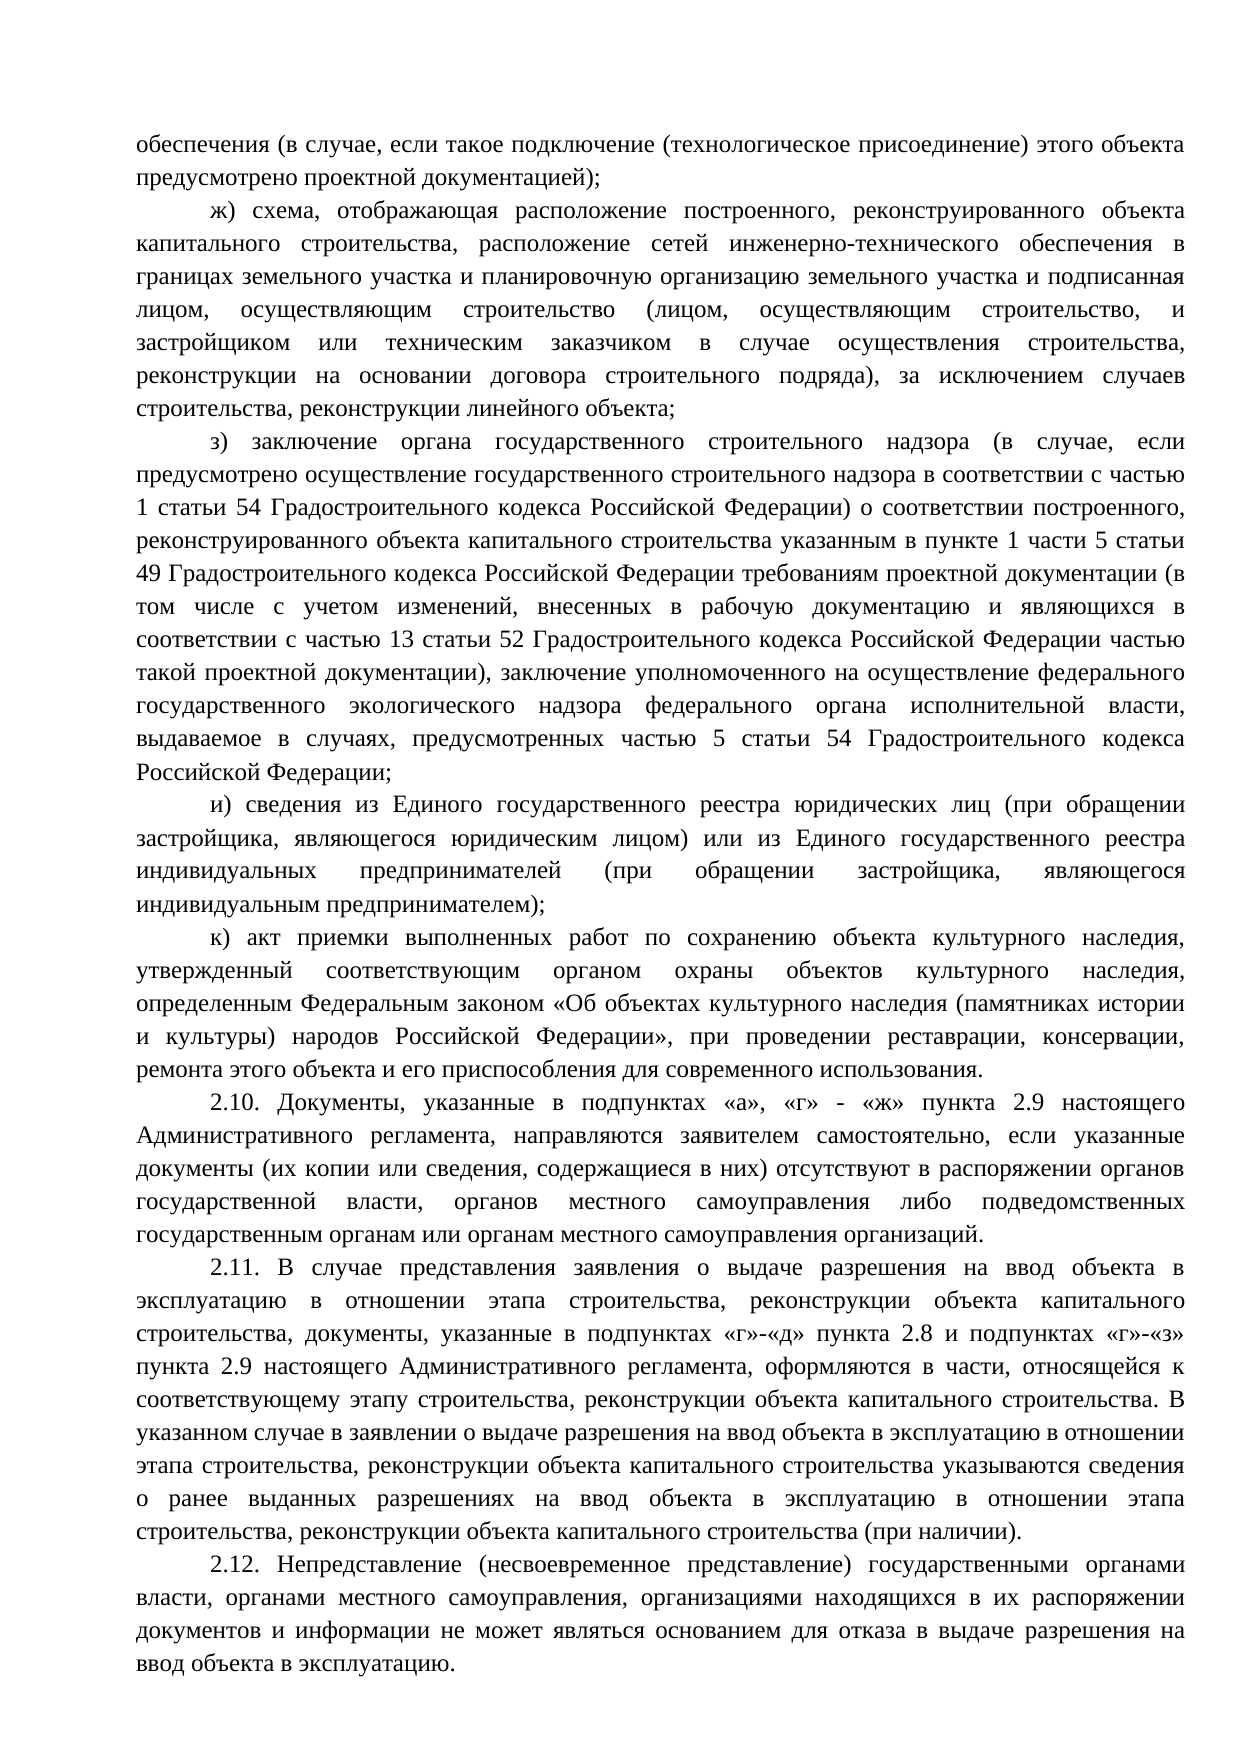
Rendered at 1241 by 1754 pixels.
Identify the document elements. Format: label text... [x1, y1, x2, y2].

text 2.12. Непредставление (несвоевременное представление) государственными органами власти, органами местного самоуправления, организациями находящихся в их распоряжении документов и информации не может являться основанием для отказа в выдаче разрешения на ввод объекта в эксплуатацию. [136, 1549, 1186, 1677]
text к) акт приемки выполненных работ по сохранению объекта культурного наследия, утвержденный соответствующим органом охраны объектов культурного наследия, определенным Федеральным законом «Об объектах культурного наследия (памятниках истории и культуры) народов Российской Федерации», при проведении реставрации, консервации, ремонта этого объекта и его приспособления для современного использования. [136, 922, 1186, 1082]
text ж) схема, отображающая расположение построенного, реконструированного объекта капитального строительства, расположение сетей инженерно-технического обеспечения в границах земельного участка и планировочную организацию земельного участка и подписанная лицом, осуществляющим строительство (лицом, осуществляющим строительство, и застройщиком или техническим заказчиком в случае осуществления строительства, реконструкции на основании договора строительного подряда), за исключением случаев строительства, реконструкции линейного объекта; [136, 195, 1186, 422]
text и) сведения из Единого государственного реестра юридических лиц (при обращении застройщика, являющегося юридическим лицом) или из Единого государственного реестра индивидуальных предпринимателей (при обращении застройщика, являющегося индивидуальным предпринимателем); [136, 789, 1186, 917]
text з) заключение органа государственного строительного надзора (в случае, если предусмотрено осуществление государственного строительного надзора в соответствии с частью 1 статьи 54 Градостроительного кодекса Российской Федерации) о соответствии построенного, реконструированного объекта капитального строительства указанным в пункте 1 части 5 статьи 49 Градостроительного кодекса Российской Федерации требованиям проектной документации (в том числе с учетом изменений, внесенных в рабочую документацию и являющихся в соответствии с частью 13 статьи 52 Градостроительного кодекса Российской Федерации частью такой проектной документации), заключение уполномоченного на осуществление федерального государственного экологического надзора федерального органа исполнительной власти, выдаваемое в случаях, предусмотренных частью 5 статьи 54 Градостроительного кодекса Российской Федерации; [136, 426, 1186, 785]
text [136, 129, 1186, 191]
text 2.10. Документы, указанные в подпунктах «а», «г» - «ж» пункта 2.9 настоящего Административного регламента, направляются заявителем самостоятельно, если указанные документы (их копии или сведения, содержащиеся в них) отсутствуют в распоряжении органов государственной власти, органов местного самоуправления либо подведомственных государственным органам или органам местного самоуправления организаций. [136, 1087, 1186, 1248]
text 2.11. В случае представления заявления о выдаче разрешения на ввод объекта в эксплуатацию в отношении этапа строительства, реконструкции объекта капитального строительства, документы, указанные в подпунктах «г»-«д» пункта 2.8 и подпунктах «г»-«з» пункта 2.9 настоящего Административного регламента, оформляются в части, относящейся к соответствующему этапу строительства, реконструкции объекта капитального строительства. В указанном случае в заявлении о выдаче разрешения на ввод объекта в эксплуатацию в отношении этапа строительства, реконструкции объекта капитального строительства указываются сведения о ранее выданных разрешениях на ввод объекта в эксплуатацию в отношении этапа строительства, реконструкции объекта капитального строительства (при наличии). [136, 1252, 1186, 1545]
